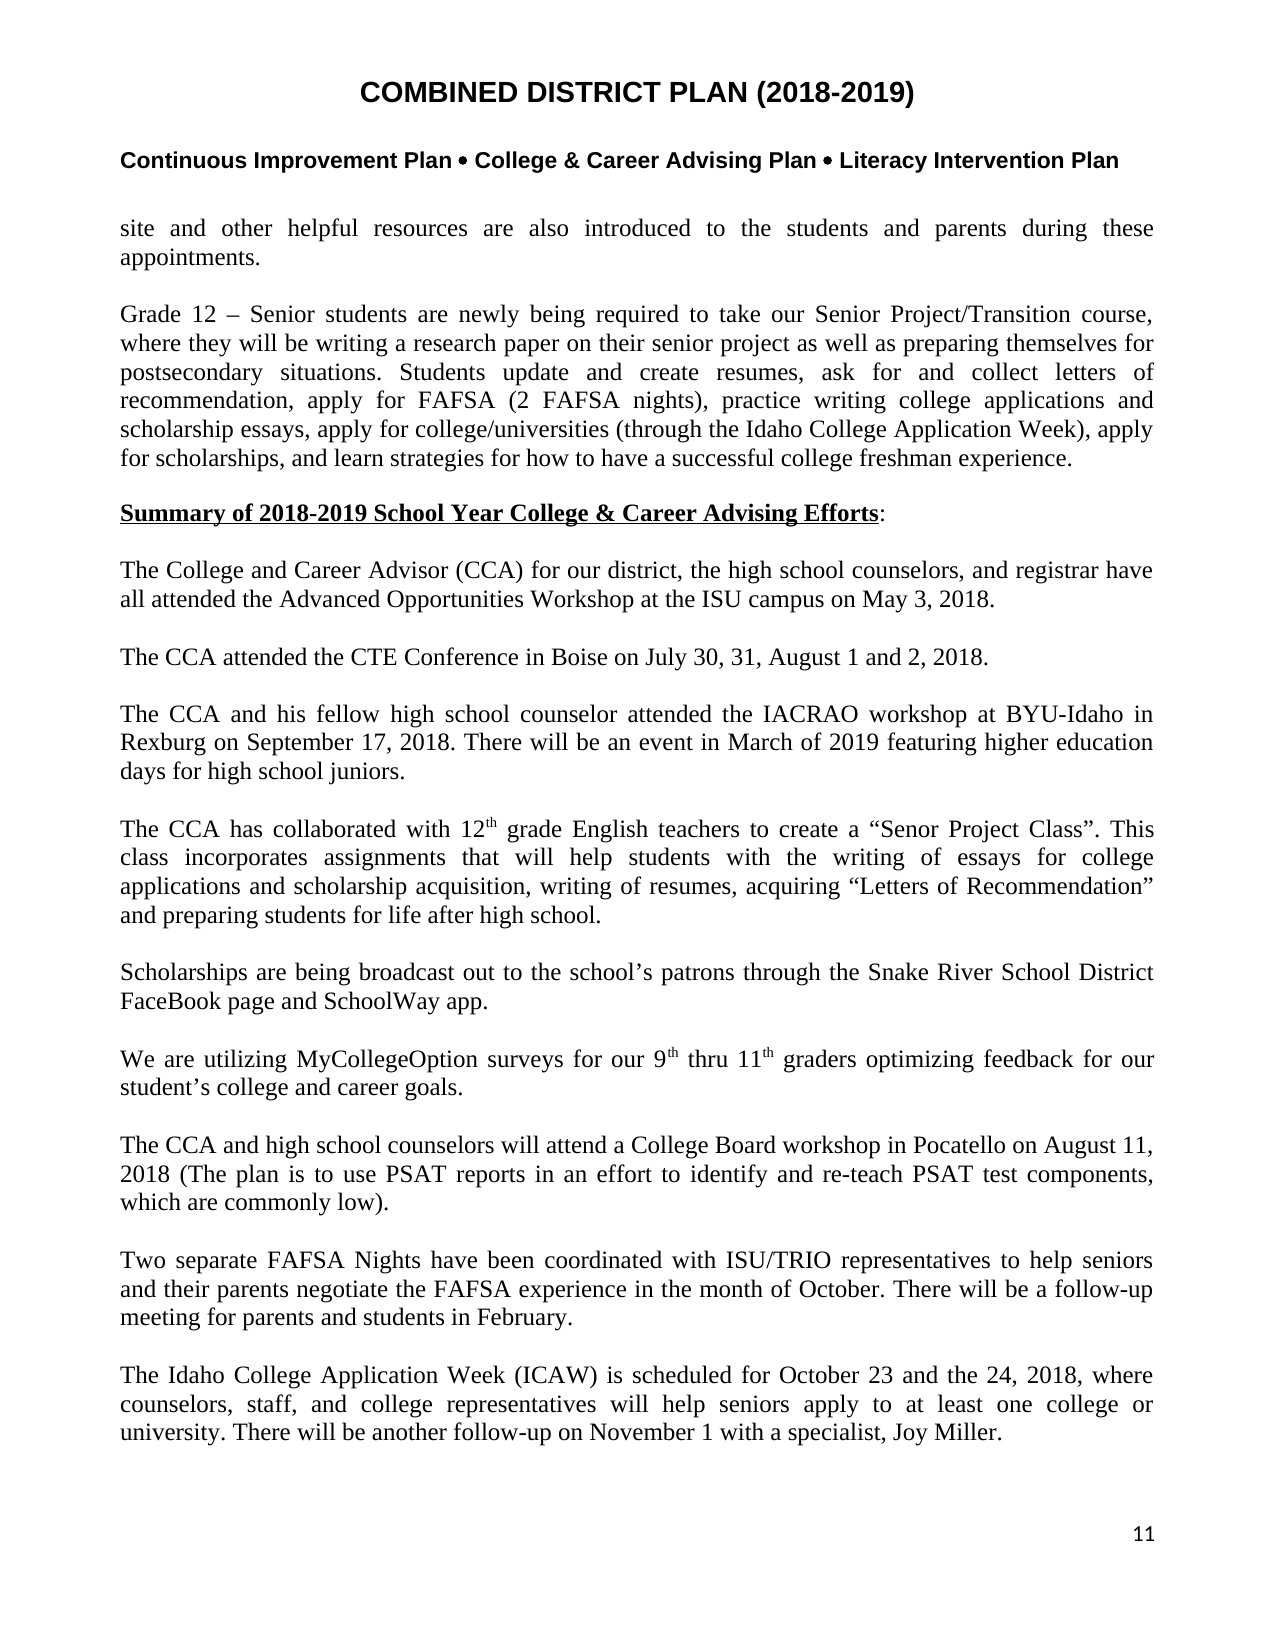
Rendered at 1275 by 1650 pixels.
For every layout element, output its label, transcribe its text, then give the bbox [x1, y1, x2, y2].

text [120, 213, 1155, 271]
text Summary of 2018-2019 School Year College & Career Advising Efforts: [120, 498, 1155, 527]
text The Idaho College Application Week (ICAW) is scheduled for October 23 and the 24, 2018, where counselors, staff, and college representatives will help seniors apply to at least one college or university. There will be another follow-up on November 1 with a specialist, Joy Miller. [120, 1360, 1155, 1446]
text The CCA attended the CTE Conference in Boise on July 30, 31, August 1 and 2, 2018. [120, 642, 1155, 671]
text We are utilizing MyCollegeOption surveys for our 9th thru 11th graders optimizing feedback for our student’s college and career goals. [120, 1044, 1155, 1101]
text The CCA has collaborated with 12th grade English teachers to create a “Senor Project Class”. This class incorporates assignments that will help students with the writing of essays for college applications and scholarship acquisition, writing of resumes, acquiring “Letters of Recommendation” and preparing students for life after high school. [120, 814, 1155, 929]
text Scholarships are being broadcast out to the school’s patrons through the Snake River School District FaceBook page and SchoolWay app. [120, 957, 1155, 1015]
text The CCA and his fellow high school counselor attended the IACRAO workshop at BYU-Idaho in Rexburg on September 17, 2018. There will be an event in March of 2019 featuring higher education days for high school juniors. [120, 699, 1155, 785]
text The College and Career Advisor (CCA) for our district, the high school counselors, and registrar have all attended the Advanced Opportunities Workshop at the ISU campus on May 3, 2018. [120, 556, 1155, 613]
text The CCA and high school counselors will attend a College Board workshop in Pocatello on August 11, 2018 (The plan is to use PSAT reports in an effort to identify and re-teach PSAT test components, which are commonly low). [120, 1130, 1155, 1216]
text Two separate FAFSA Nights have been coordinated with ISU/TRIO representatives to help seniors and their parents negotiate the FAFSA experience in the month of October. There will be a follow-up meeting for parents and students in February. [120, 1245, 1155, 1331]
text Grade 12 – Senior students are newly being required to take our Senior Project/Transition course, where they will be writing a research paper on their senior project as well as preparing themselves for postsecondary situations. Students update and create resumes, ask for and collect letters of recommendation, apply for FAFSA (2 FAFSA nights), practice writing college applications and scholarship essays, apply for college/universities (through the Idaho College Application Week), apply for scholarships, and learn strategies for how to have a successful college freshman experience. [120, 299, 1155, 472]
